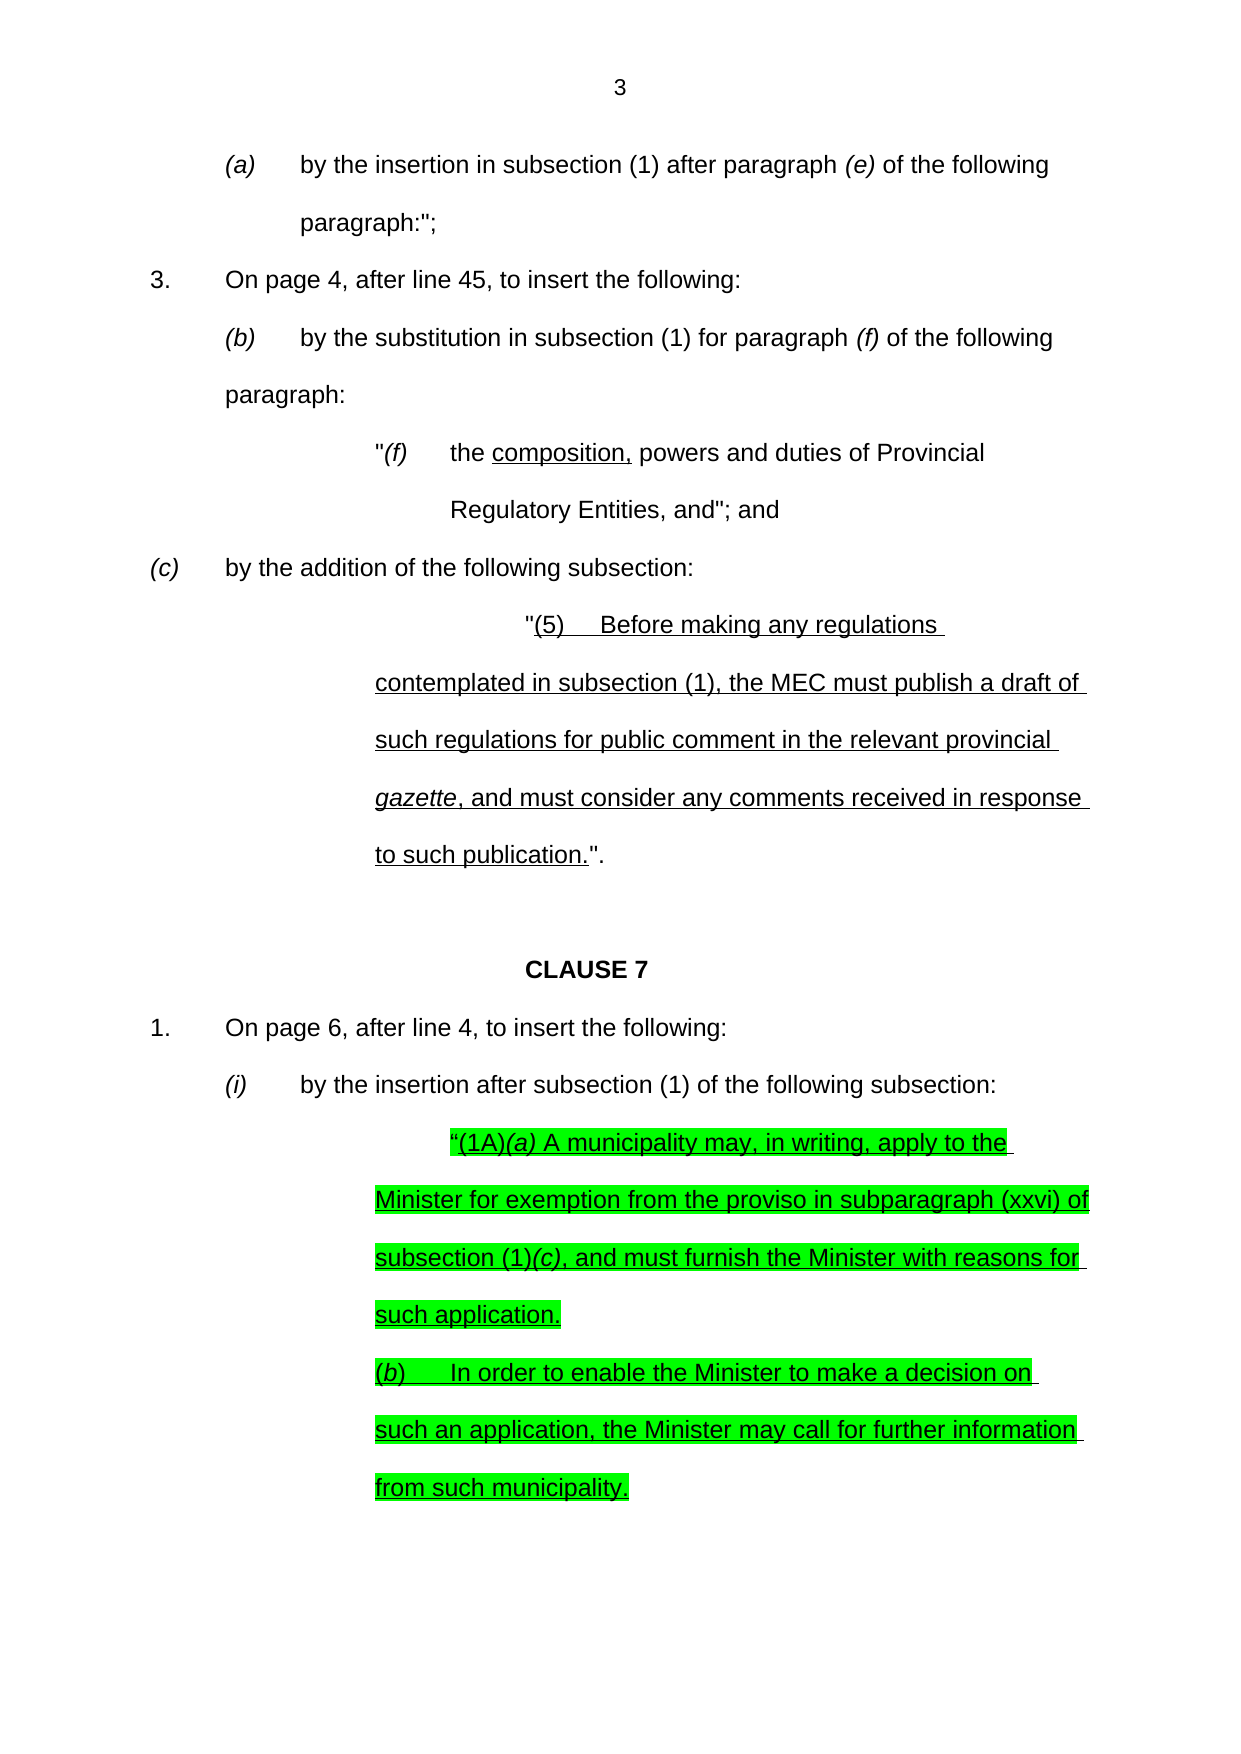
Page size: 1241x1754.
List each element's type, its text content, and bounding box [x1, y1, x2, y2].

text "(5) Before making any regulations contemplated in subsection (1), the MEC must publish a draft of such regulations for public comment in the relevant provincial gazette, and must consider any comments received in response to such publication.". [375, 809, 1090, 869]
text (c) by the addition of the following subsection: [150, 552, 1090, 581]
text (b) by the substitution in subsection (1) for paragraph (f) of the following paragraph: [225, 322, 1090, 409]
text “(1A)(a) A municipality may, in writing, apply to the Minister for exemption from the proviso in subparagraph (xxvi) of subsection (1)(c), and must furnish the Minister with reasons for such application. [375, 1211, 1090, 1329]
text (b) In order to enable the Minister to make a decision on such an application, the Minister may call for further information from such municipality. [375, 1357, 1090, 1501]
text "(5) Before making any regulations contemplated in subsection (1), the MEC must publish a draft of such regulations for public comment in the relevant provincial gazette, and must consider any comments received in response to such publication.". [375, 610, 1090, 808]
text 1. On page 6, after line 4, to insert the following: [150, 1012, 1090, 1041]
text 3. On page 4, after line 45, to insert the following: [150, 265, 1090, 294]
text “(1A)(a) A municipality may, in writing, apply to the Minister for exemption from the proviso in subparagraph (xxvi) of subsection (1)(c), and must furnish the Minister with reasons for such application. [375, 1127, 1090, 1210]
text "(f) the composition, powers and duties of Provincial Regulatory Entities, and"; and [375, 437, 1090, 524]
text (a) by the insertion in subsection (1) after paragraph (e) of the following paragraph:"; [225, 150, 1090, 236]
text (i) by the insertion after subsection (1) of the following subsection: [150, 1070, 1090, 1099]
text CLAUSE 7 [375, 955, 1090, 984]
